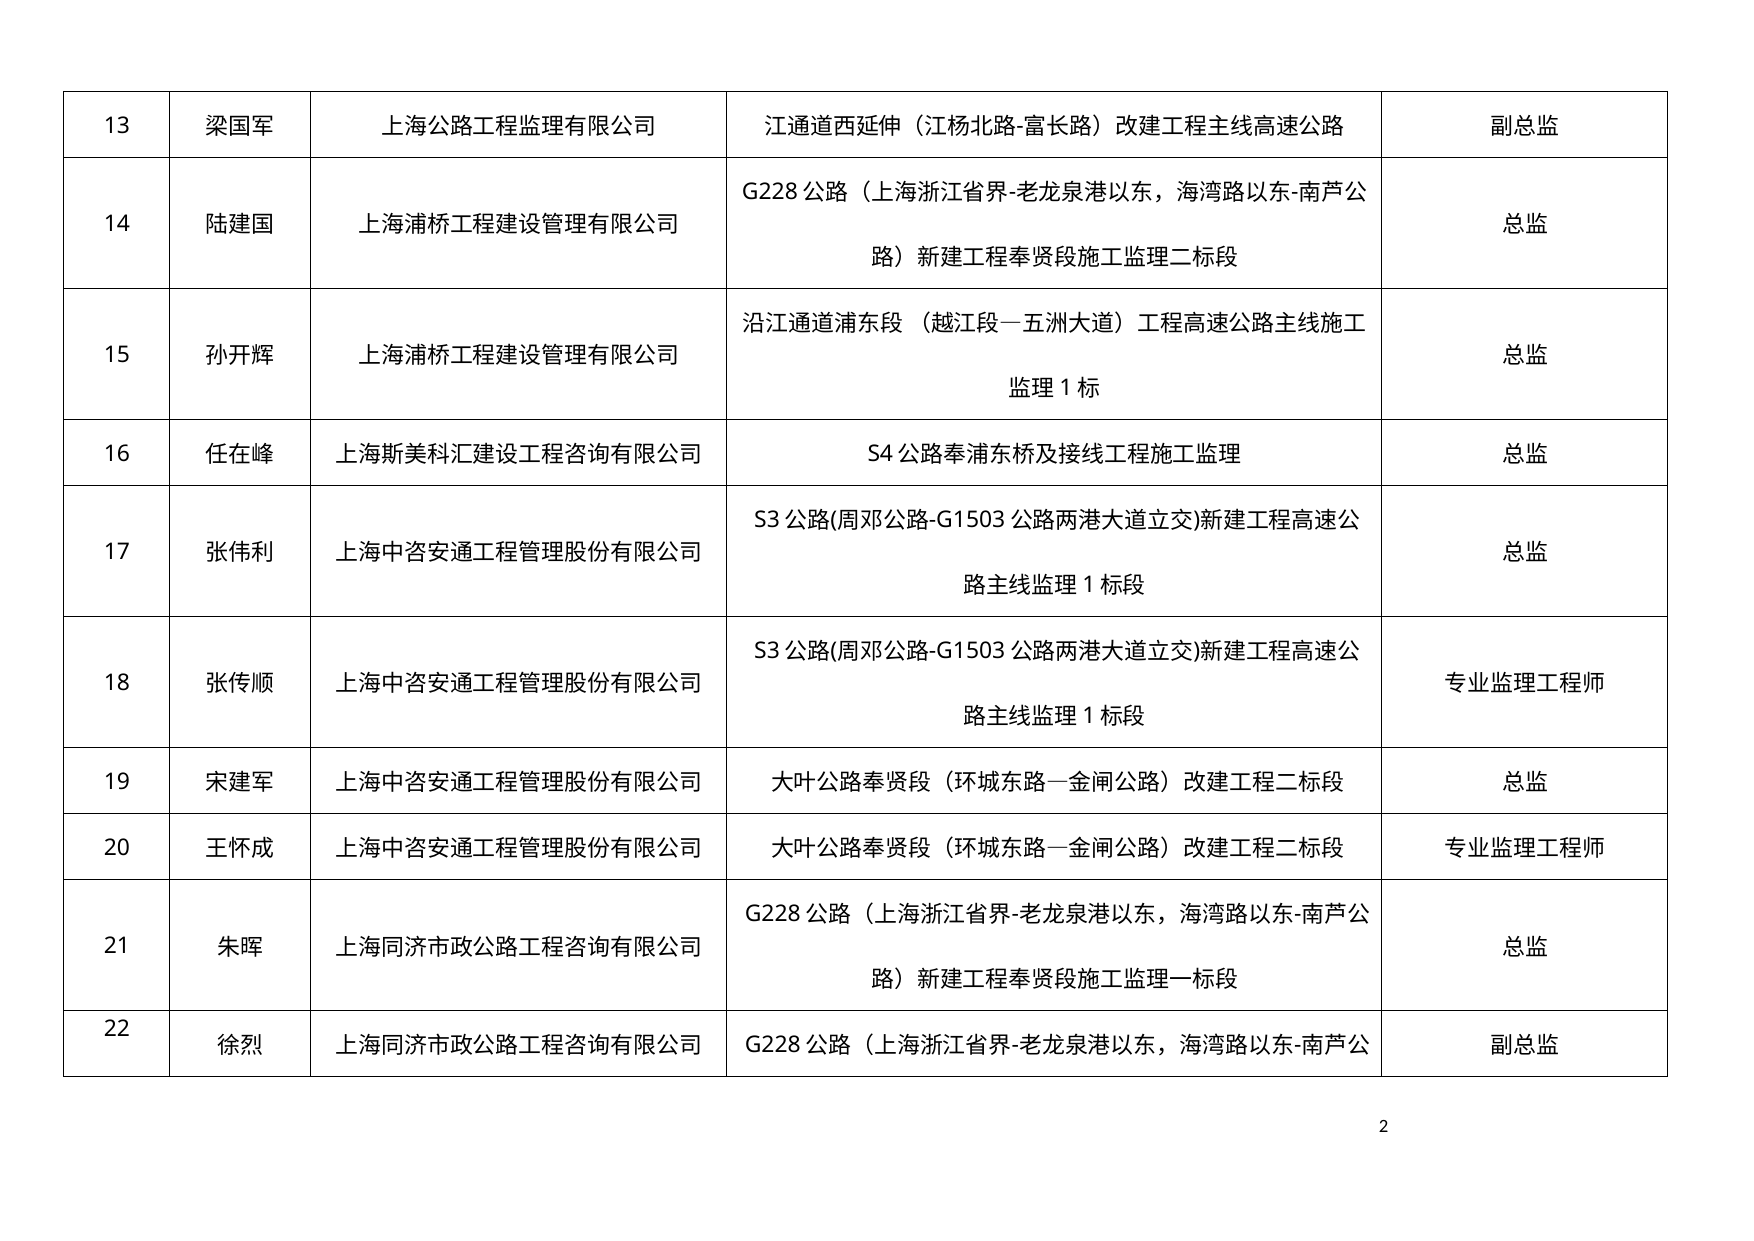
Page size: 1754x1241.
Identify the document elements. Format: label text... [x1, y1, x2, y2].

table_cell 21 [64, 880, 169, 1010]
table_cell S3公路(周邓公路-G1503公路两港大道立交)新建工程高速公路主线监理1标段 [727, 486, 1381, 616]
table_cell 上海中咨安通工程管理股份有限公司 [311, 748, 726, 813]
table_cell 15 [64, 289, 169, 419]
table_cell 徐烈 [170, 1011, 310, 1076]
table_cell 20 [64, 814, 169, 879]
table_cell 22 [64, 1011, 169, 1076]
table_cell 任在峰 [170, 420, 310, 485]
table_cell 上海同济市政公路工程咨询有限公司 [311, 880, 726, 1010]
table_cell 沿江通道浦东段 （越江段—五洲大道）工程高速公路主线施工监理1标 [727, 289, 1381, 419]
table_cell 上海中咨安通工程管理股份有限公司 [311, 617, 726, 747]
table_cell 上海公路工程监理有限公司 [311, 92, 726, 157]
table_cell 上海同济市政公路工程咨询有限公司 [311, 1011, 726, 1076]
table_cell 张伟利 [170, 486, 310, 616]
table_cell 总监 [1382, 289, 1667, 419]
table_cell 上海浦桥工程建设管理有限公司 [311, 158, 726, 288]
table_cell S3公路(周邓公路-G1503公路两港大道立交)新建工程高速公路主线监理1标段 [727, 617, 1381, 747]
table_cell 副总监 [1382, 92, 1667, 157]
table_cell 陆建国 [170, 158, 310, 288]
table_cell 17 [64, 486, 169, 616]
table_cell 副总监 [1382, 1011, 1667, 1076]
table_cell 张传顺 [170, 617, 310, 747]
table_cell G228公路（上海浙江省界-老龙泉港以东，海湾路以东-南芦公路）新建工程奉贤段施工监理二标段 [727, 158, 1381, 288]
table_cell 朱晖 [170, 880, 310, 1010]
table_cell 总监 [1382, 486, 1667, 616]
table_cell 孙开辉 [170, 289, 310, 419]
table_cell 13 [64, 92, 169, 157]
table_cell 宋建军 [170, 748, 310, 813]
table_cell 王怀成 [170, 814, 310, 879]
table_cell 上海中咨安通工程管理股份有限公司 [311, 486, 726, 616]
table_cell 专业监理工程师 [1382, 617, 1667, 747]
table_cell 14 [64, 158, 169, 288]
table_cell 总监 [1382, 880, 1667, 1010]
table_cell 18 [64, 617, 169, 747]
table_cell 上海中咨安通工程管理股份有限公司 [311, 814, 726, 879]
table_cell 专业监理工程师 [1382, 814, 1667, 879]
table_cell 上海浦桥工程建设管理有限公司 [311, 289, 726, 419]
table_cell 总监 [1382, 420, 1667, 485]
table_cell 总监 [1382, 158, 1667, 288]
table_cell 上海斯美科汇建设工程咨询有限公司 [311, 420, 726, 485]
table_cell 梁国军 [170, 92, 310, 157]
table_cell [727, 92, 1381, 157]
table_cell 大叶公路奉贤段（环城东路—金闸公路）改建工程二标段 [727, 814, 1381, 879]
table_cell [727, 1011, 1381, 1076]
table_cell 19 [64, 748, 169, 813]
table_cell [727, 880, 1381, 1010]
table_cell 16 [64, 420, 169, 485]
table_cell S4公路奉浦东桥及接线工程施工监理 [727, 420, 1381, 485]
table_cell 大叶公路奉贤段（环城东路—金闸公路）改建工程二标段 [727, 748, 1381, 813]
table_cell 总监 [1382, 748, 1667, 813]
